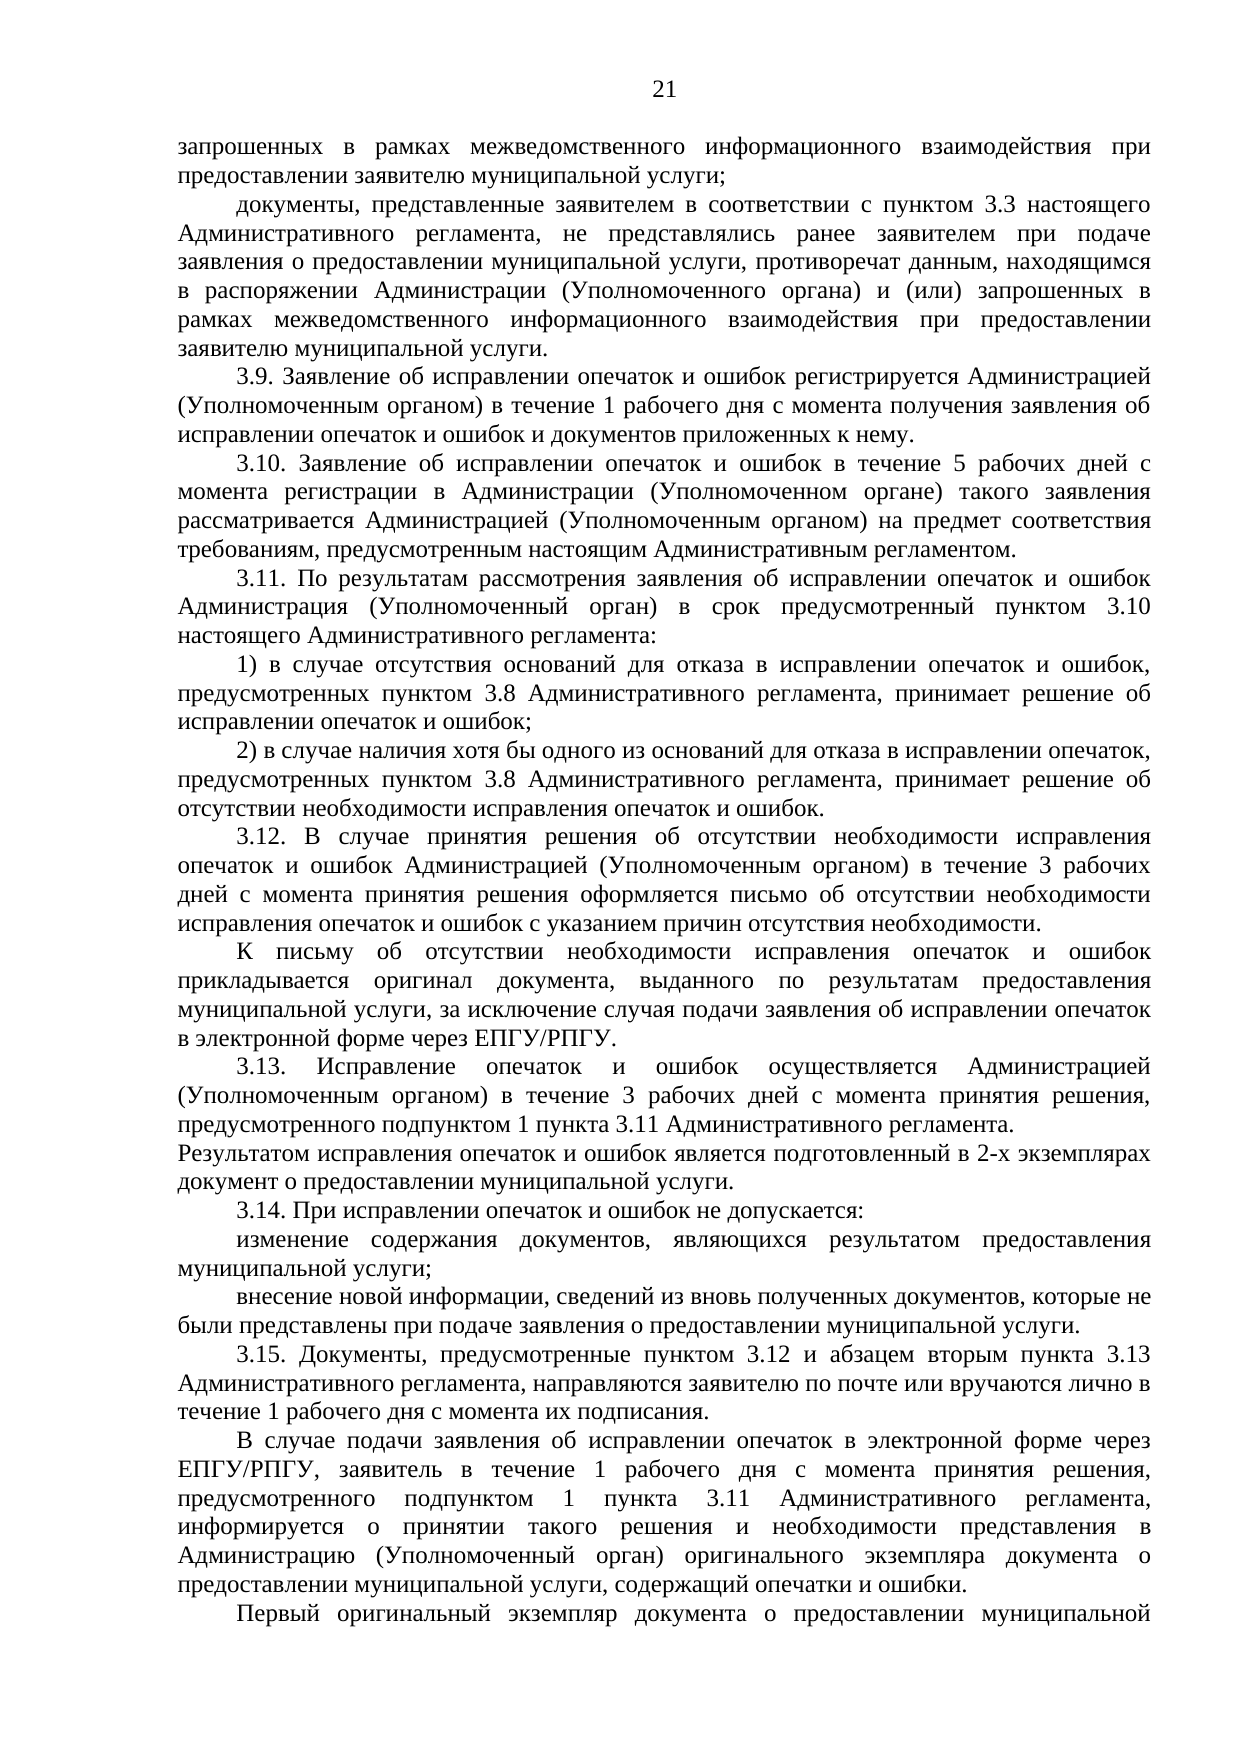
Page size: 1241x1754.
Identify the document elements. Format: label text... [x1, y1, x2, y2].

text 3.14. При исправлении опечаток и ошибок не допускается: [177, 1195, 1152, 1224]
text изменение содержания документов, являющихся результатом предоставления муниципальной услуги; [177, 1224, 1152, 1281]
text документы, представленные заявителем в соответствии с пунктом 3.3 настоящего Административного регламента, не представлялись ранее заявителем при подаче заявления о предоставлении муниципальной услуги, противоречат данным, находящимся в распоряжении Администрации (Уполномоченного органа) и (или) запрошенных в рамках межведомственного информационного взаимодействия при предоставлении заявителю муниципальной услуги. [177, 189, 1152, 361]
text К письму об отсутствии необходимости исправления опечаток и ошибок прикладывается оригинал документа, выданного по результатам предоставления муниципальной услуги, за исключение случая подачи заявления об исправлении опечаток в электронной форме через ЕПГУ/РПГУ. [177, 936, 1152, 1051]
text 3.9. Заявление об исправлении опечаток и ошибок регистрируется Администрацией (Уполномоченным органом) в течение 1 рабочего дня с момента получения заявления об исправлении опечаток и ошибок и документов приложенных к нему. [177, 361, 1152, 448]
text 3.11. По результатам рассмотрения заявления об исправлении опечаток и ошибок Администрация (Уполномоченный орган) в срок предусмотренный пунктом 3.10 настоящего Административного регламента: [177, 563, 1152, 649]
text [177, 1598, 1152, 1626]
text Результатом исправления опечаток и ошибок является подготовленный в 2-х экземплярах документ о предоставлении муниципальной услуги. [177, 1138, 1152, 1195]
text внесение новой информации, сведений из вновь полученных документов, которые не были представлены при подаче заявления о предоставлении муниципальной услуги. [177, 1281, 1152, 1339]
text В случае подачи заявления об исправлении опечаток в электронной форме через ЕПГУ/РПГУ, заявитель в течение 1 рабочего дня с момента принятия решения, предусмотренного подпунктом 1 пункта 3.11 Административного регламента, информируется о принятии такого решения и необходимости представления в Администрацию (Уполномоченный орган) оригинального экземпляра документа о предоставлении муниципальной услуги, содержащий опечатки и ошибки. [177, 1425, 1152, 1598]
text 3.12. В случае принятия решения об отсутствии необходимости исправления опечаток и ошибок Администрацией (Уполномоченным органом) в течение 3 рабочих дней с момента принятия решения оформляется письмо об отсутствии необходимости исправления опечаток и ошибок с указанием причин отсутствия необходимости. [177, 821, 1152, 936]
text 3.13. Исправление опечаток и ошибок осуществляется Администрацией (Уполномоченным органом) в течение 3 рабочих дней с момента принятия решения, предусмотренного подпунктом 1 пункта 3.11 Административного регламента. [177, 1051, 1152, 1138]
text 3.15. Документы, предусмотренные пунктом 3.12 и абзацем вторым пункта 3.13 Административного регламента, направляются заявителю по почте или вручаются лично в течение 1 рабочего дня с момента их подписания. [177, 1339, 1152, 1425]
text 3.10. Заявление об исправлении опечаток и ошибок в течение 5 рабочих дней с момента регистрации в Администрации (Уполномоченном органе) такого заявления рассматривается Администрацией (Уполномоченным органом) на предмет соответствия требованиям, предусмотренным настоящим Административным регламентом. [177, 448, 1152, 563]
text 1) в случае отсутствия оснований для отказа в исправлении опечаток и ошибок, предусмотренных пунктом 3.8 Административного регламента, принимает решение об исправлении опечаток и ошибок; [177, 649, 1152, 735]
text 2) в случае наличия хотя бы одного из оснований для отказа в исправлении опечаток, предусмотренных пунктом 3.8 Административного регламента, принимает решение об отсутствии необходимости исправления опечаток и ошибок. [177, 735, 1152, 821]
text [177, 131, 1152, 189]
